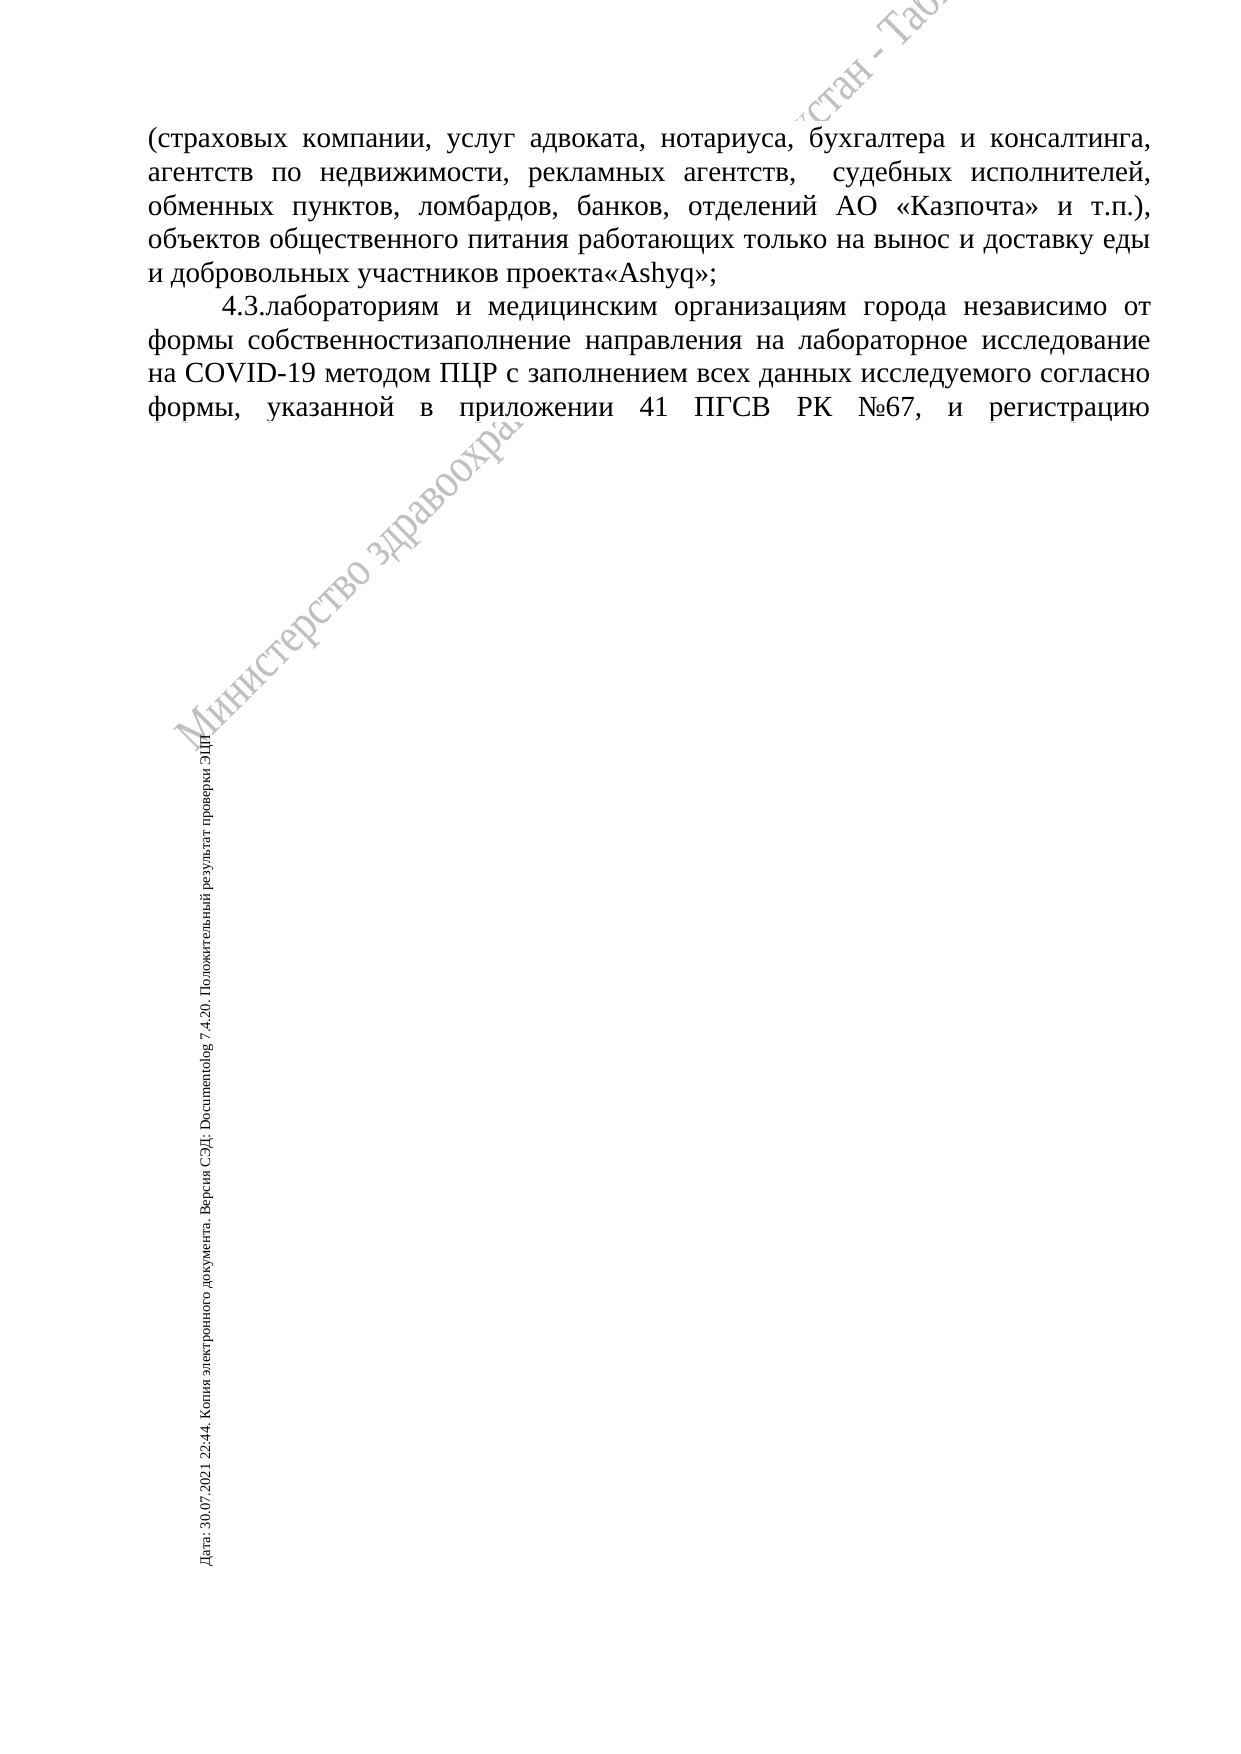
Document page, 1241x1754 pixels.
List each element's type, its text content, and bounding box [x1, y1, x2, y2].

text 4.2. приостановить деятельность всех предприятий и организаций независимо от форм собственности, не являющихся участниками проекта «Ashyq»,за исключением центральных госорганов, акиматов, правоохранительных органов, организаций здравоохранения, СМИ, продовольственных магазинов (в том числе гипермаркетов, супермаркетов, минимаркетов и т.п.), аптек и организации жизнеобеспечения, а также строительных объектов, промышленных предприятий, объектов по оказанию бесконтактных услуг населению (автомойки, ремонт автомобилей и бытовой техники, телефона, типографии, полиграфии, фотосалоны, швейные мастерские и ателье, обувные мастерские, сервис по мелкосрочному ремонту, химчистки, прачечные, цветочные магазины, объекты по оказанию ритуальных услуг и т.п.), туристических компаний, бизнес центров и отдельных видов деятельности (страховых компании, услуг адвоката, нотариуса, бухгалтера и консалтинга, агентств по недвижимости, рекламных агентств, судебных исполнителей, обменных пунктов, ломбардов, банков, отделений АО «Казпочта» и т.п.), объектов общественного питания работающих только на вынос и доставку еды и добровольных участников проекта«Ashyq»; [148, 121, 1152, 288]
text 4.3.лабораториям и медицинским организациям города независимо от формы собственностизаполнение направления на лабораторное исследование на COVID-19 методом ПЦР с заполнением всех данных исследуемого согласно формы, указанной в приложении 41 ПГСВ РК №67, и регистрацию электронного направления в Едином интеграционном портале (далее - ЕИП) НЦЭ (с момента предоставления доступа); [148, 288, 1152, 421]
